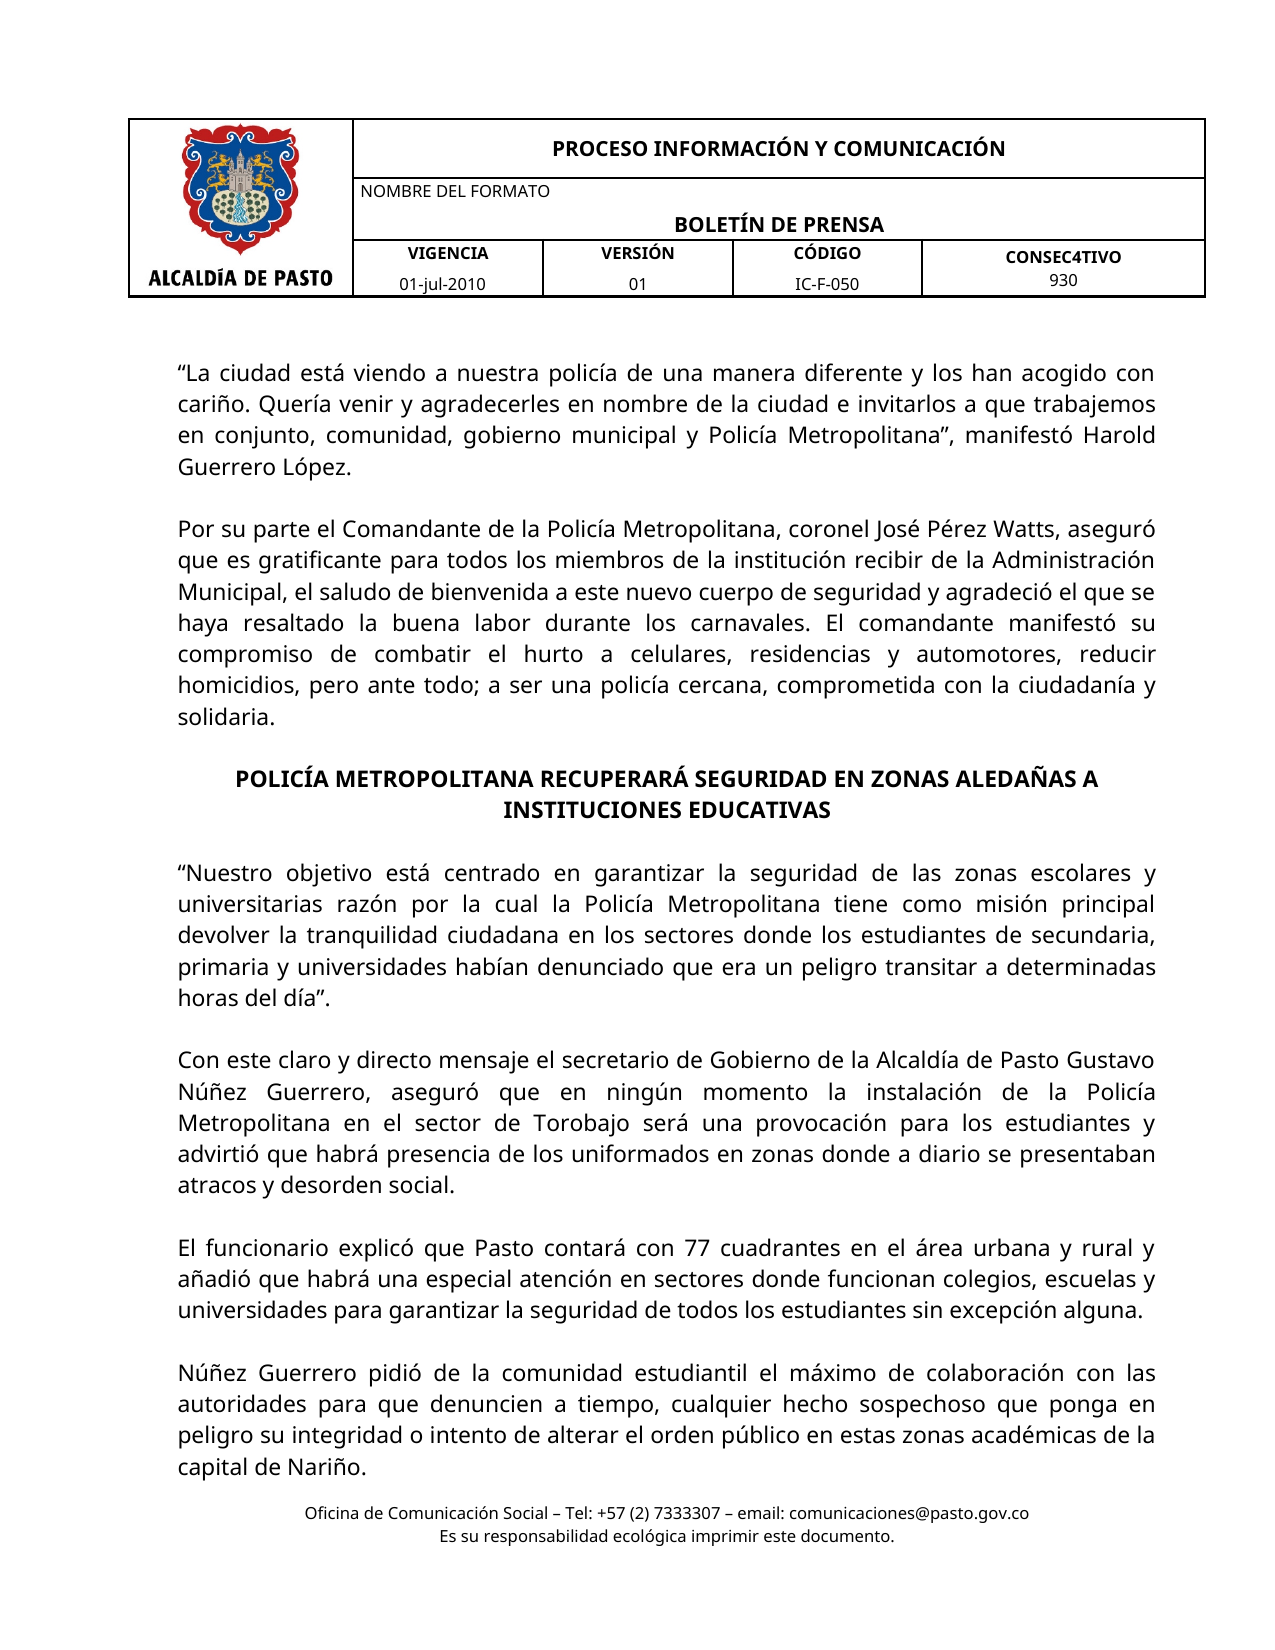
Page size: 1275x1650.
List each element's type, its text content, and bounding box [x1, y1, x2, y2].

picture [135, 120, 342, 286]
text Por su parte el Comandante de la Policía Metropolitana, coronel José Pérez Watts, aseguró que es gratificante para todos los miembros de la institución recibir de la Administración Municipal, el saludo de bienvenida a este nuevo cuerpo de seguridad y agradeció el que se haya resaltado la buena labor durante los carnavales. El comandante manifestó su compromiso de combatir el hurto a celulares, residencias y automotores, reducir homicidios, pero ante todo; a ser una policía cercana, comprometida con la ciudadanía y solidaria. [177, 513, 1157, 732]
text “Nuestro objetivo está centrado en garantizar la seguridad de las zonas escolares y universitarias razón por la cual la Policía Metropolitana tiene como misión principal devolver la tranquilidad ciudadana en los sectores donde los estudiantes de secundaria, primaria y universidades habían denunciado que era un peligro transitar a determinadas horas del día”. [177, 857, 1157, 1013]
text Núñez Guerrero pidió de la comunidad estudiantil el máximo de colaboración con las autoridades para que denuncien a tiempo, cualquier hecho sospechoso que ponga en peligro su integridad o intento de alterar el orden público en estas zonas académicas de la capital de Nariño. [177, 1357, 1157, 1482]
text Con este claro y directo mensaje el secretario de Gobierno de la Alcaldía de Pasto Gustavo Núñez Guerrero, aseguró que en ningún momento la instalación de la Policía Metropolitana en el sector de Torobajo será una provocación para los estudiantes y advirtió que habrá presencia de los uniformados en zonas donde a diario se presentaban atracos y desorden social. [177, 1044, 1157, 1201]
text POLICÍA METROPOLITANA RECUPERARÁ SEGURIDAD EN ZONAS ALEDAÑAS A INSTITUCIONES EDUCATIVAS [177, 763, 1157, 826]
text “La ciudad está viendo a nuestra policía de una manera diferente y los han acogido con cariño. Quería venir y agradecerles en nombre de la ciudad e invitarlos a que trabajemos en conjunto, comunidad, gobierno municipal y Policía Metropolitana”, manifestó Harold Guerrero López. [177, 357, 1157, 482]
text El funcionario explicó que Pasto contará con 77 cuadrantes en el área urbana y rural y añadió que habrá una especial atención en sectores donde funcionan colegios, escuelas y universidades para garantizar la seguridad de todos los estudiantes sin excepción alguna. [177, 1232, 1157, 1326]
